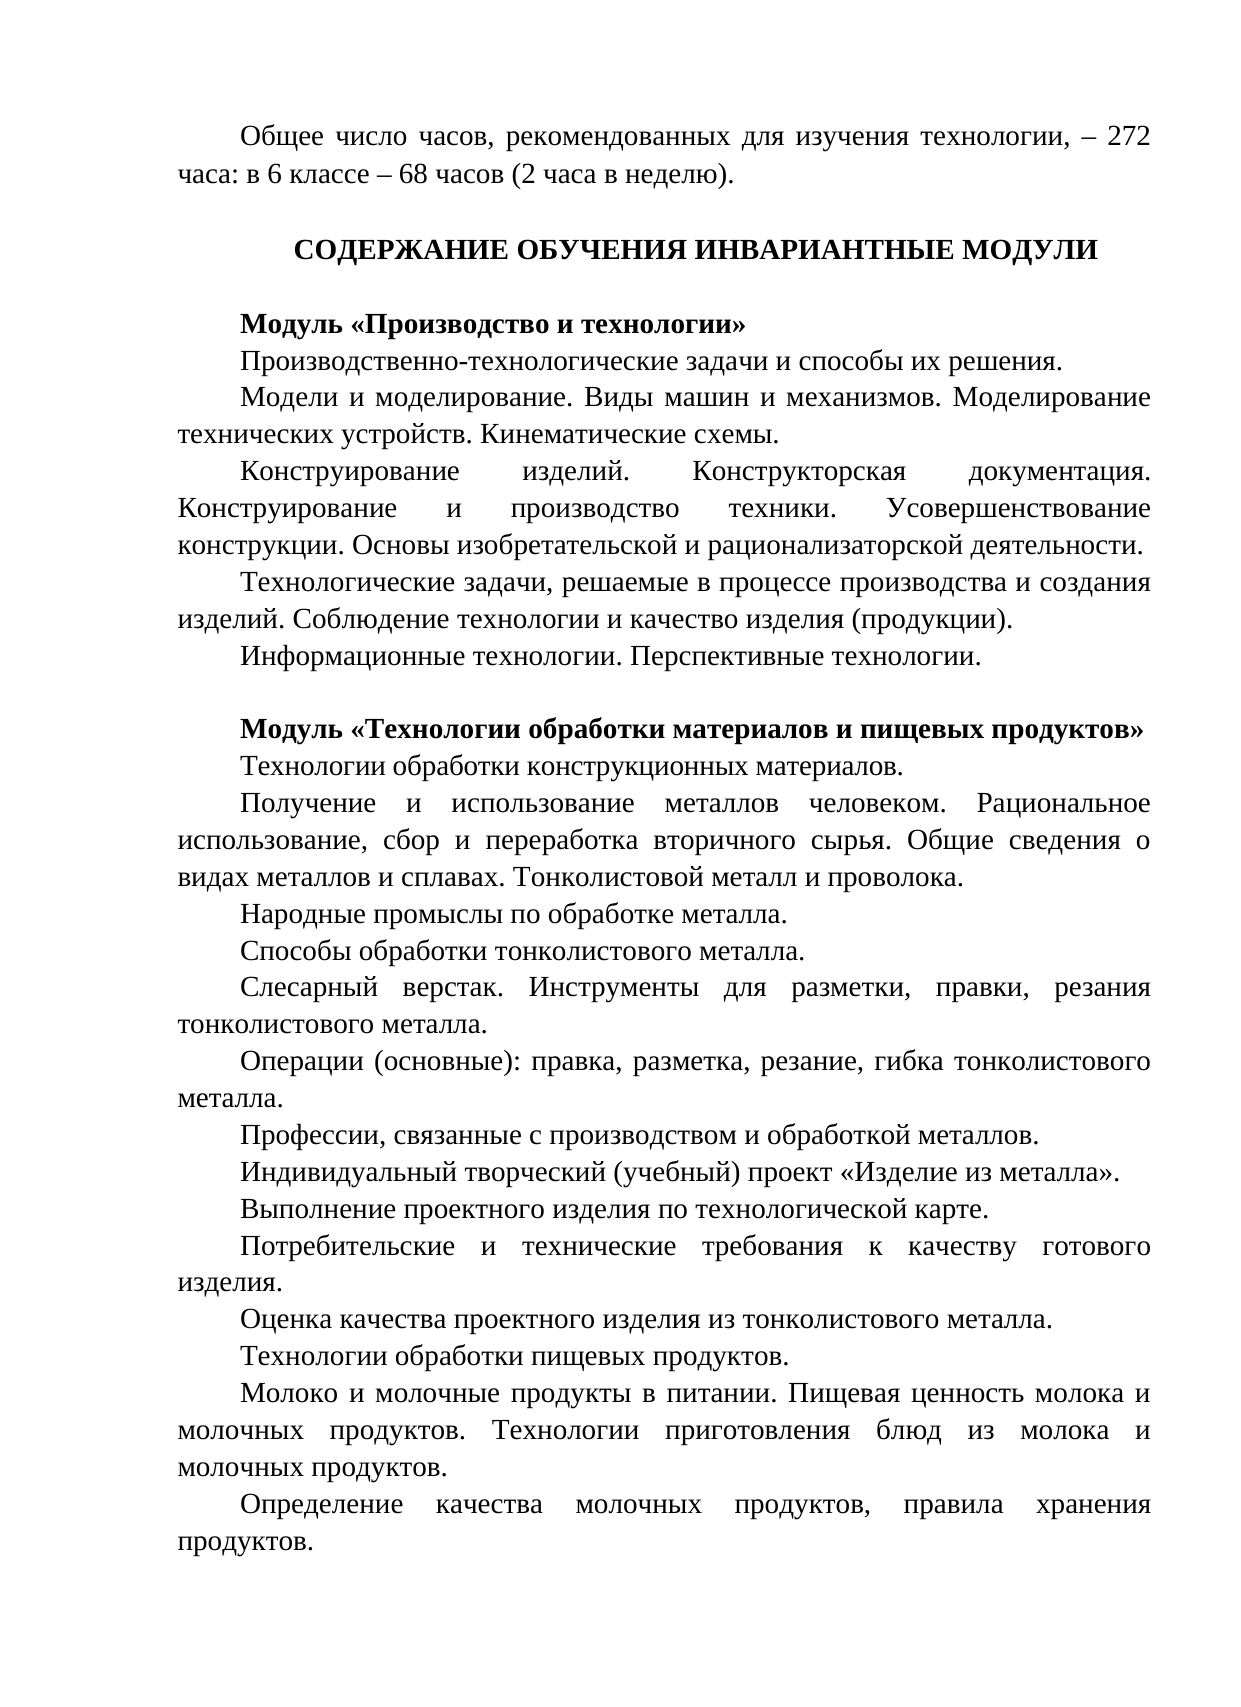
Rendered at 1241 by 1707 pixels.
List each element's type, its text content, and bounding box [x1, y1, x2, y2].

text Технологические задачи, решаемые в процессе производства и создания изделий. Соблюдение технологии и качество изделия (продукции). [177, 564, 1152, 634]
text Потребительские и технические требования к качеству готового изделия. [177, 1228, 1152, 1298]
text Народные промыслы по обработке металла. [177, 896, 1152, 929]
text Выполнение проектного изделия по технологической карте. [177, 1191, 1152, 1224]
text Технологии обработки пищевых продуктов. [177, 1338, 1152, 1372]
text Операции (основные): правка, разметка, резание, гибка тонколистового металла. [177, 1043, 1152, 1114]
text Индивидуальный творческий (учебный) проект «Изделие из металла». [177, 1154, 1152, 1187]
text Информационные технологии. Перспективные технологии. [177, 638, 1152, 671]
text Слесарный верстак. Инструменты для разметки, правки, резания тонколистового металла. [177, 969, 1152, 1040]
text СОДЕРЖАНИЕ ОБУЧЕНИЯ ИНВАРИАНТНЫЕ МОДУЛИ [177, 232, 1152, 266]
text Технологии обработки конструкционных материалов. [177, 748, 1152, 782]
text Производственно-технологические задачи и способы их решения. [177, 343, 1152, 376]
text Профессии, связанные с производством и обработкой металлов. [177, 1117, 1152, 1151]
text Модуль «Технологии обработки материалов и пищевых продуктов» [177, 711, 1152, 745]
text Способы обработки тонколистового металла. [177, 933, 1152, 966]
text Определение качества молочных продуктов, правила хранения продуктов. [177, 1486, 1152, 1556]
text Получение и использование металлов человеком. Рациональное использование, сбор и переработка вторичного сырья. Общие сведения о видах металлов и сплавах. Тонколистовой металл и проволока. [177, 785, 1152, 892]
text Модуль «Производство и технологии» [177, 306, 1152, 339]
text Молоко и молочные продукты в питании. Пищевая ценность молока и молочных продуктов. Технологии приготовления блюд из молока и молочных продуктов. [177, 1375, 1152, 1482]
text Общее число часов, рекомендованных для изучения технологии, – 272 часа: в 6 классе – 68 часов (2 часа в неделю). [177, 118, 1152, 190]
text Конструирование изделий. Конструкторская документация. Конструирование и производство техники. Усовершенствование конструкции. Основы изобретательской и рационализаторской деятельности. [177, 453, 1152, 561]
text Оценка качества проектного изделия из тонколистового металла. [177, 1301, 1152, 1335]
text Модели и моделирование. Виды машин и механизмов. Моделирование технических устройств. Кинематические схемы. [177, 379, 1152, 450]
